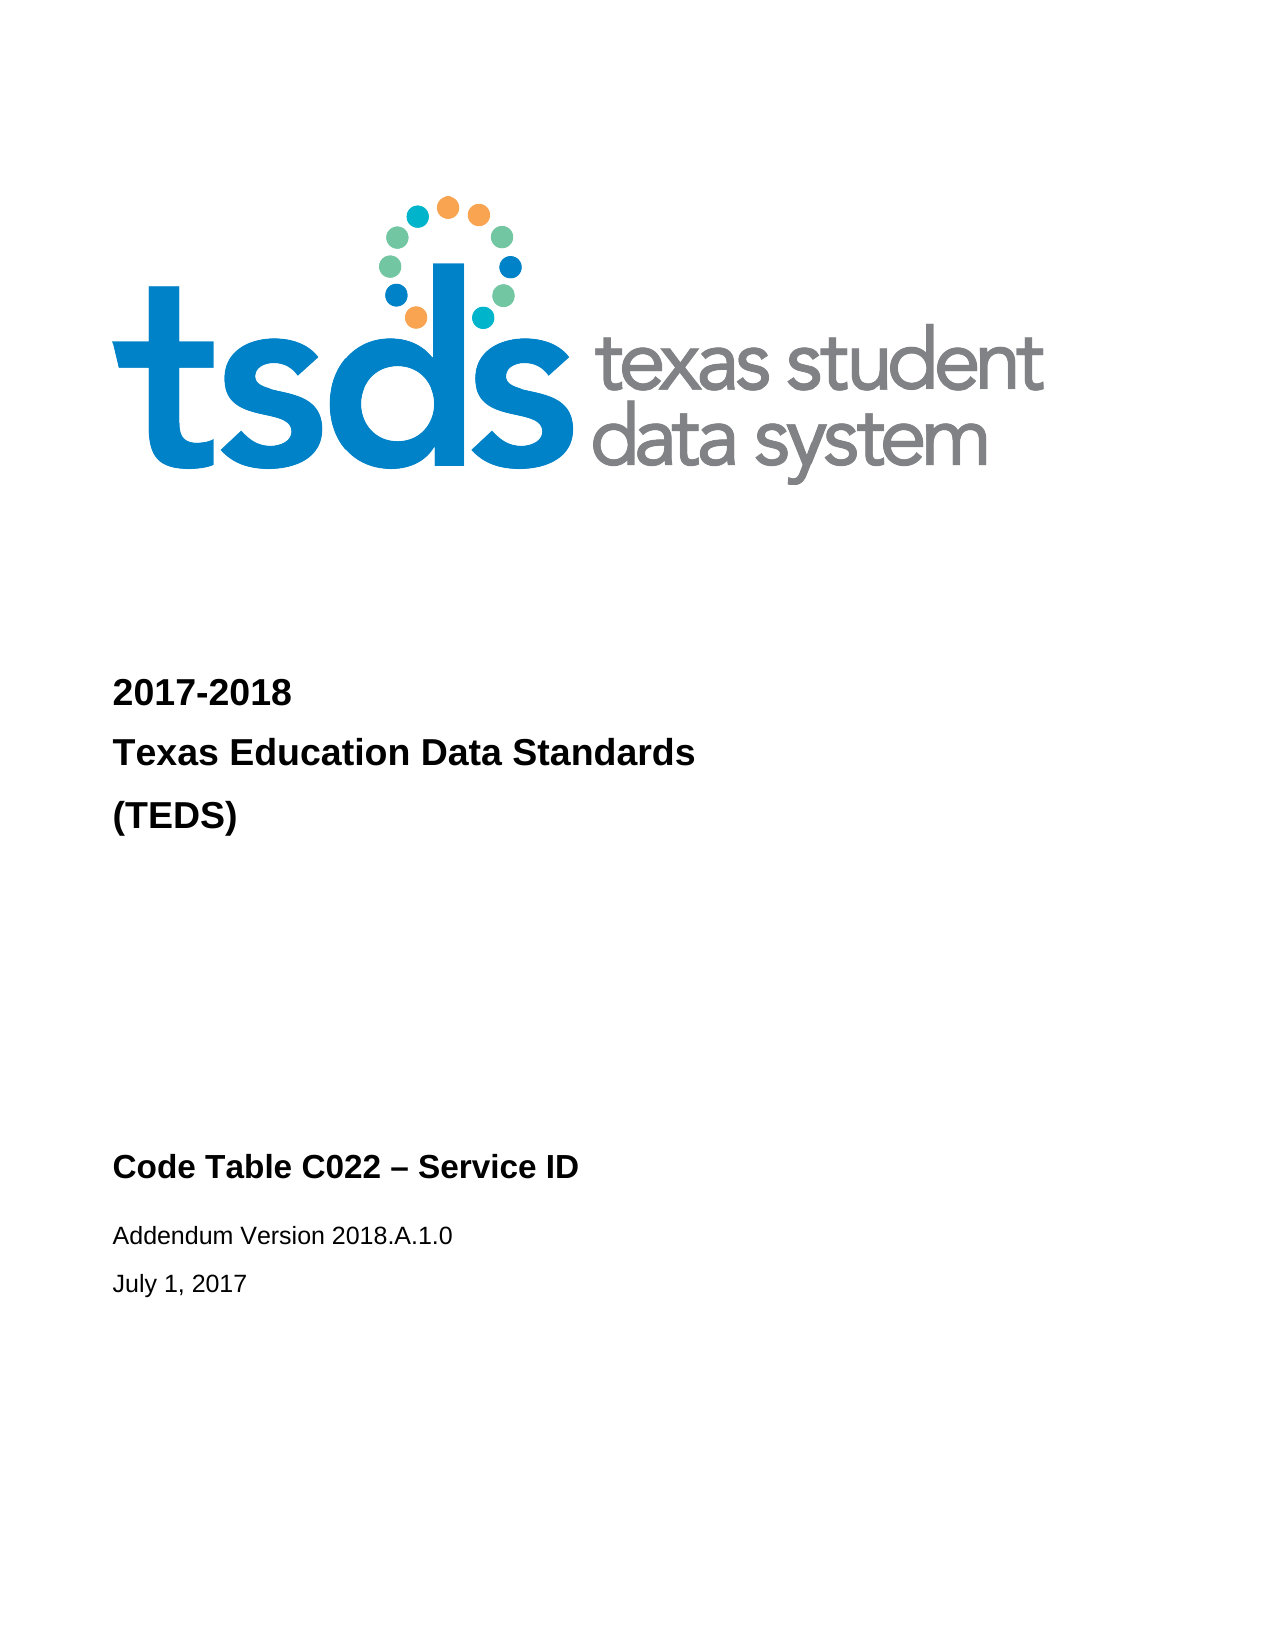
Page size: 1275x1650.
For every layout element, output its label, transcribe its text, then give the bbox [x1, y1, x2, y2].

text Addendum Version 2018.A.1.0 [112, 1221, 1162, 1250]
text Code Table C022 – Service ID [112, 1147, 1162, 1185]
text (TEDS) [112, 793, 1162, 836]
text July 1, 2017 [112, 1269, 1162, 1298]
text Texas Education Data Standards [112, 730, 1162, 773]
text 2017-2018 [112, 670, 1162, 713]
picture [112, 196, 1044, 485]
